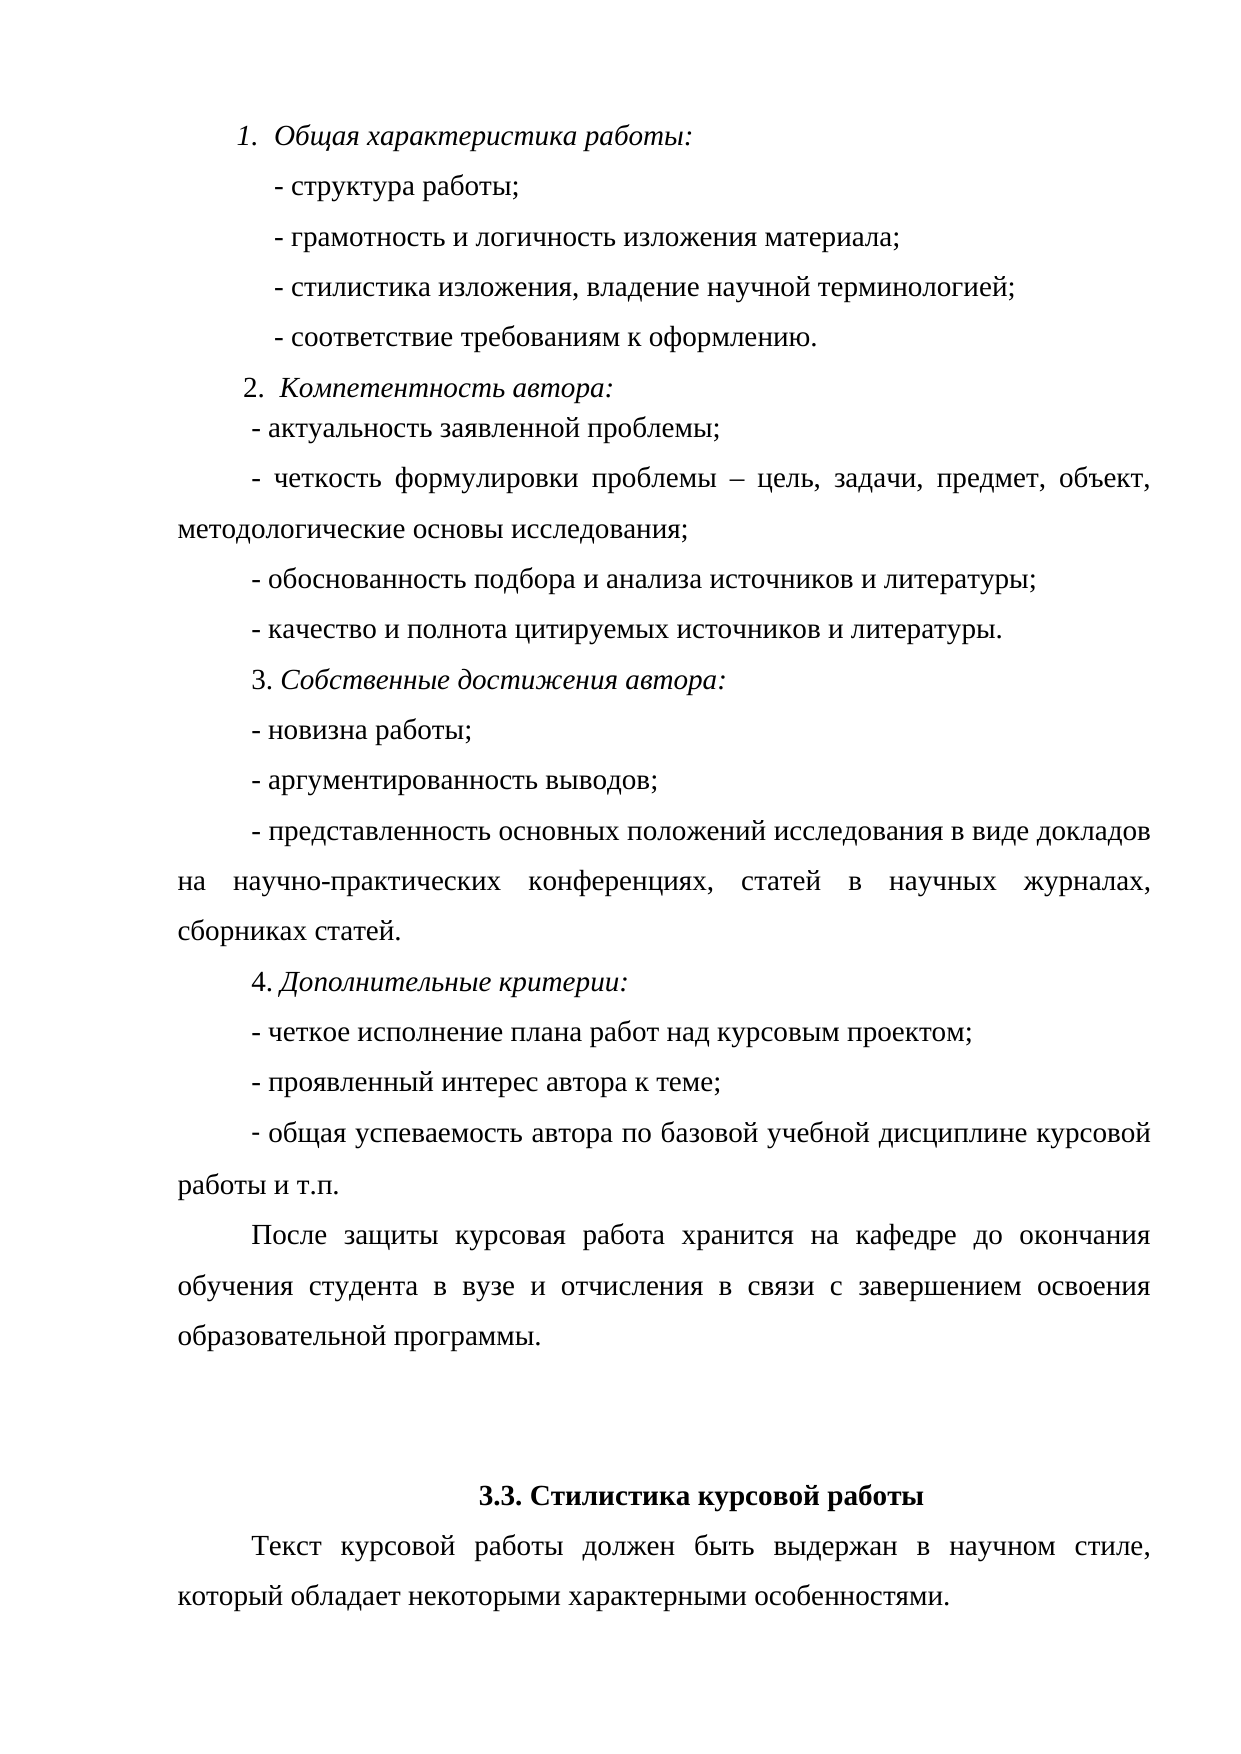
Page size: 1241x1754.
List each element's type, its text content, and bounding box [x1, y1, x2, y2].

text - четкость формулировки проблемы – цель, задачи, предмет, объект, методологические основы исследования; [177, 461, 1152, 544]
text - актуальность заявленной проблемы; [177, 410, 1152, 444]
text - грамотность и логичность изложения материала; [274, 219, 1152, 252]
text 3.3. Стилистика курсовой работы [177, 1478, 1152, 1511]
text - аргументированность выводов; [177, 762, 1152, 796]
text Текст курсовой работы должен быть выдержан в научном стиле, который обладает некоторыми характерными особенностями. [177, 1528, 1152, 1612]
text - общая успеваемость автора по базовой учебной дисциплине курсовой работы и т.п. [177, 1114, 1152, 1201]
text - качество и полнота цитируемых источников и литературы. [177, 611, 1152, 645]
text - четкое исполнение плана работ над курсовым проектом; [177, 1014, 1152, 1047]
text - новизна работы; [177, 712, 1152, 746]
text 2. Компетентность автора: [177, 370, 1152, 403]
text - соответствие требованиям к оформлению. [274, 319, 1152, 353]
text 3. Собственные достижения автора: [177, 662, 1152, 695]
text - проявленный интерес автора к теме; [177, 1064, 1152, 1098]
text - представленность основных положений исследования в виде докладов на научно-практических конференциях, статей в научных журналах, сборниках статей. [177, 813, 1152, 947]
text 4. Дополнительные критерии: [177, 964, 1152, 997]
text - обоснованность подбора и анализа источников и литературы; [177, 561, 1152, 595]
text - стилистика изложения, владение научной терминологией; [274, 269, 1152, 303]
list Общая характеристика работы: [236, 118, 1152, 152]
text После защиты курсовая работа хранится на кафедре до окончания обучения студента в вузе и отчисления в связи с завершением освоения образовательной программы. [177, 1217, 1152, 1351]
text - структура работы; [274, 168, 1152, 202]
